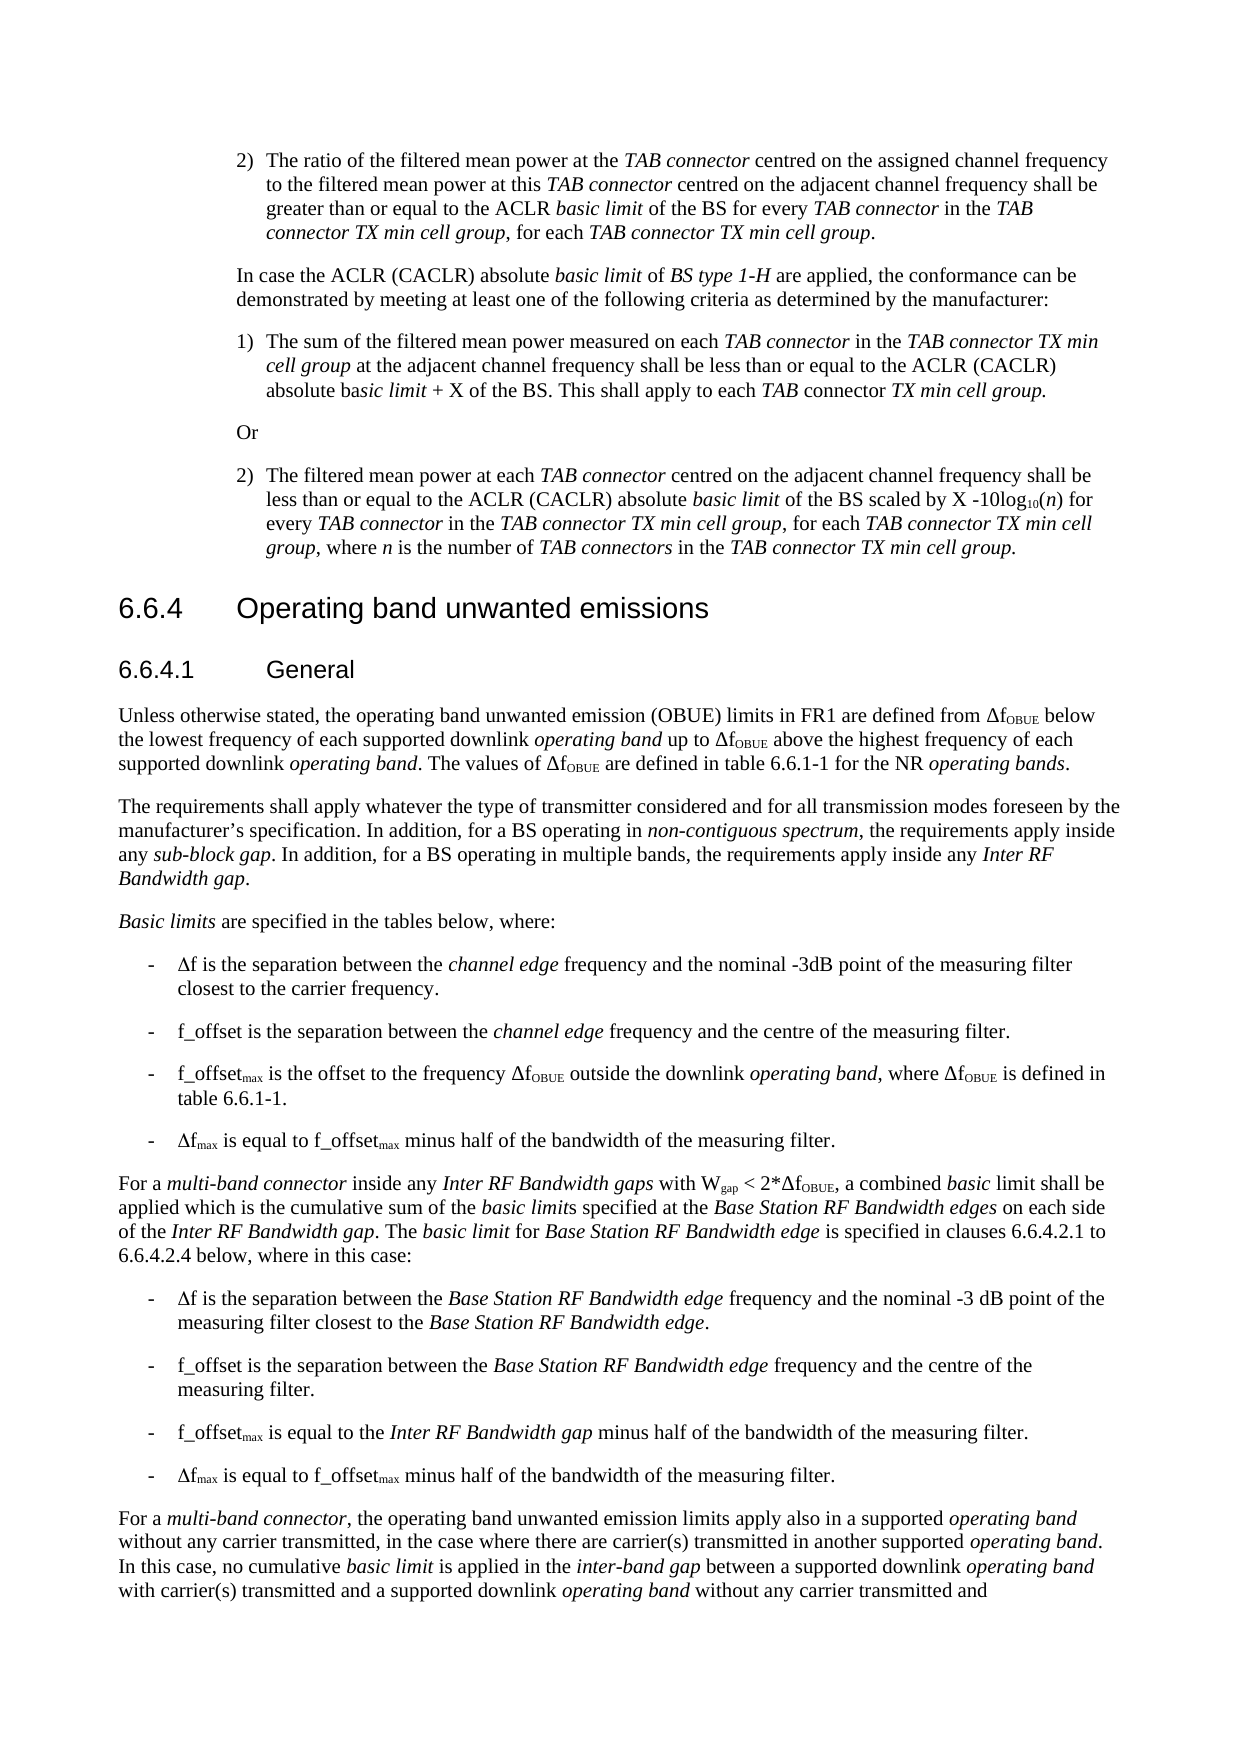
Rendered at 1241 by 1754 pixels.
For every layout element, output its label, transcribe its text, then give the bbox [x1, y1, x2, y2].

text - fmax is equal to f_offsetmax minus half of the bandwidth of the measuring filter. [148, 1463, 1122, 1487]
text The requirements shall apply whatever the type of transmitter considered and for all transmission modes foreseen by the manufacturer’s specification. In addition, for a BS operating in non-contiguous spectrum, the requirements apply inside any sub-block gap. In addition, for a BS operating in multiple bands, the requirements apply inside any Inter RF Bandwidth gap. [118, 794, 1122, 890]
text - f_offset is the separation between the Base Station RF Bandwidth edge frequency and the centre of the measuring filter. [148, 1353, 1122, 1401]
text - f_offsetmax is equal to the Inter RF Bandwidth gap minus half of the bandwidth of the measuring filter. [148, 1420, 1122, 1444]
text 2) The ratio of the filtered mean power at the TAB connector centred on the assigned channel frequency to the filtered mean power at this TAB connector centred on the adjacent channel frequency shall be greater than or equal to the ACLR basic limit of the BS for every TAB connector in the TAB connector TX min cell group, for each TAB connector TX min cell group. [236, 147, 1122, 244]
text For a multi-band connector inside any Inter RF Bandwidth gaps with Wgap < 2*ΔfOBUE, a combined basic limit shall be applied which is the cumulative sum of the basic limits specified at the Base Station RF Bandwidth edges on each side of the Inter RF Bandwidth gap. The basic limit for Base Station RF Bandwidth edge is specified in clauses 6.6.4.2.1 to 6.6.4.2.4 below, where in this case: [118, 1171, 1122, 1267]
subtitle 6.6.4.1 General [118, 655, 1122, 684]
text Or [236, 420, 1122, 444]
text In case the ACLR (CACLR) absolute basic limit of BS type 1-H are applied, the conformance can be demonstrated by meeting at least one of the following criteria as determined by the manufacturer: [207, 262, 1122, 311]
text - f_offsetmax is the offset to the frequency ΔfOBUE outside the downlink operating band, where ΔfOBUE is defined in table 6.6.1-1. [148, 1061, 1122, 1109]
text - f_offset is the separation between the channel edge frequency and the centre of the measuring filter. [148, 1018, 1122, 1043]
text - f is the separation between the channel edge frequency and the nominal -3dB point of the measuring filter closest to the carrier frequency. [148, 952, 1122, 1000]
text For a multi-band connector, the operating band unwanted emission limits apply also in a supported operating band without any carrier transmitted, in the case where there are carrier(s) transmitted in another supported operating band. In this case, no cumulative basic limit is applied in the inter-band gap between a supported downlink operating band with carrier(s) transmitted and a supported downlink operating band without any carrier transmitted and [118, 1505, 1122, 1602]
text - f is the separation between the Base Station RF Bandwidth edge frequency and the nominal -3 dB point of the measuring filter closest to the Base Station RF Bandwidth edge. [148, 1286, 1122, 1334]
text 2) The filtered mean power at each TAB connector centred on the adjacent channel frequency shall be less than or equal to the ACLR (CACLR) absolute basic limit of the BS scaled by X -10log10(n) for every TAB connector in the TAB connector TX min cell group, for each TAB connector TX min cell group, where n is the number of TAB connectors in the TAB connector TX min cell group. [236, 463, 1122, 559]
text - fmax is equal to f_offsetmax minus half of the bandwidth of the measuring filter. [148, 1128, 1122, 1152]
text 1) The sum of the filtered mean power measured on each TAB connector in the TAB connector TX min cell group at the adjacent channel frequency shall be less than or equal to the ACLR (CACLR) absolute basic limit + X of the BS. This shall apply to each TAB connector TX min cell group. [236, 329, 1122, 402]
text Unless otherwise stated, the operating band unwanted emission (OBUE) limits in FR1 are defined from ΔfOBUE below the lowest frequency of each supported downlink operating band up to ΔfOBUE above the highest frequency of each supported downlink operating band. The values of ΔfOBUE are defined in table 6.6.1-1 for the NR operating bands. [118, 703, 1122, 775]
subtitle 6.6.4 Operating band unwanted emissions [118, 591, 1122, 624]
text Basic limits are specified in the tables below, where: [118, 909, 1122, 933]
